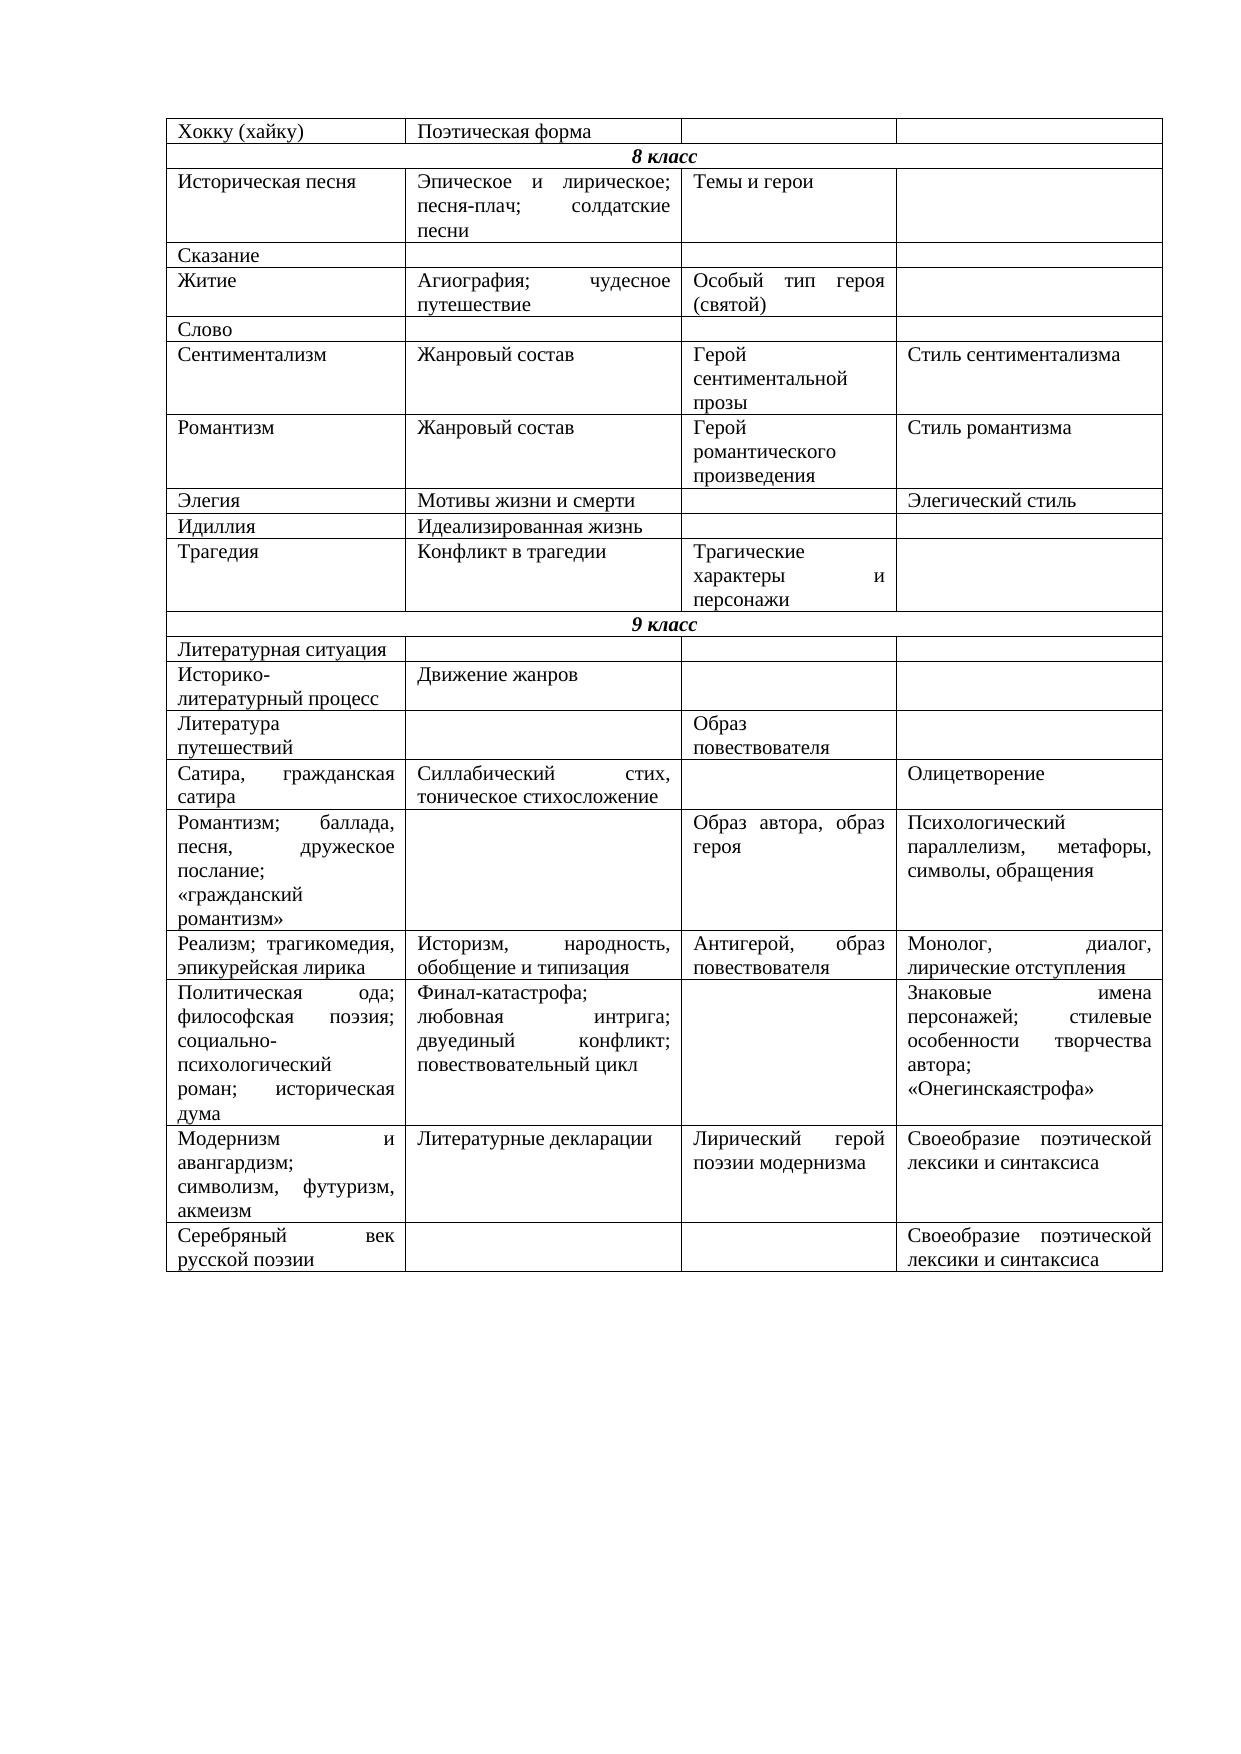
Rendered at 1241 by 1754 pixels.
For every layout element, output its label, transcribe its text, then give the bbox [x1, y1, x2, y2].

table_cell Финал-катастрофа; любовная интрига; двуединый конфликт; повествовательный цикл [406, 980, 681, 1124]
table_cell Трагедия [167, 539, 405, 611]
table_cell Герой сентиментальной прозы [682, 342, 896, 414]
table_cell Психологический параллелизм, метафоры, символы, обращения [897, 810, 1162, 930]
table_cell [682, 980, 896, 1124]
table_cell [682, 489, 896, 512]
table_cell Сказание [167, 243, 405, 267]
table_cell Хокку (хайку) [167, 119, 405, 143]
table_cell Романтизм [167, 415, 405, 487]
table_cell [406, 637, 681, 661]
table_cell Агиография; чудесное путешествие [406, 268, 681, 316]
table_cell Поэтическая форма [406, 119, 681, 143]
table_cell Монолог, диалог, лирические отступления [897, 931, 1162, 979]
table_cell [682, 243, 896, 267]
table_cell [897, 514, 1162, 538]
table_cell Конфликт в трагедии [406, 539, 681, 611]
table_cell [682, 514, 896, 538]
table_cell [406, 810, 681, 930]
table_cell 8 класс [167, 144, 1162, 168]
table_cell [897, 317, 1162, 341]
table_cell Историко-литературный процесс [167, 662, 405, 710]
table_cell [406, 711, 681, 759]
table_cell Элегический стиль [897, 489, 1162, 512]
table_cell Политическая ода; философская поэзия; социально-психологический роман; историческая дума [167, 980, 405, 1124]
table_cell Сатира, гражданская сатира [167, 760, 405, 808]
table_cell Стиль романтизма [897, 415, 1162, 487]
table_cell Реализм; трагикомедия, эпикурейская лирика [167, 931, 405, 979]
table_cell Знаковые имена персонажей; стилевые особенности творчества автора; «Онегинскаястрофа» [897, 980, 1162, 1124]
table_cell [682, 119, 896, 143]
table_cell Своеобразие поэтической лексики и синтаксиса [897, 1223, 1162, 1271]
table_cell Мотивы жизни и смерти [406, 489, 681, 512]
table_cell Стиль сентиментализма [897, 342, 1162, 414]
table_cell Сентиментализм [167, 342, 405, 414]
table_cell [897, 243, 1162, 267]
table_cell Трагические характеры и персонажи [682, 539, 896, 611]
table_cell [682, 760, 896, 808]
table_cell Своеобразие поэтической лексики и синтаксиса [897, 1126, 1162, 1222]
table_cell [897, 662, 1162, 710]
table_cell Олицетворение [897, 760, 1162, 808]
table_cell [897, 169, 1162, 242]
table_cell [897, 711, 1162, 759]
table_cell Идеализированная жизнь [406, 514, 681, 538]
table_cell Жанровый состав [406, 415, 681, 487]
table_cell Лирический герой поэзии модернизма [682, 1126, 896, 1222]
table_cell Движение жанров [406, 662, 681, 710]
table_cell [682, 662, 896, 710]
table_cell [897, 637, 1162, 661]
table_cell [897, 268, 1162, 316]
table_cell Темы и герои [682, 169, 896, 242]
table_cell Слово [167, 317, 405, 341]
table_cell [682, 1223, 896, 1271]
table_cell Литературные декларации [406, 1126, 681, 1222]
table_cell [406, 1223, 681, 1271]
table_cell Литература путешествий [167, 711, 405, 759]
table_cell [682, 317, 896, 341]
table_cell Антигерой, образ повествователя [682, 931, 896, 979]
table_cell [682, 637, 896, 661]
table_cell Элегия [167, 489, 405, 512]
table_cell Житие [167, 268, 405, 316]
table_cell Модернизм и авангардизм; символизм, футуризм, акмеизм [167, 1126, 405, 1222]
table_cell Жанровый состав [406, 342, 681, 414]
table_cell [406, 317, 681, 341]
table_cell [897, 119, 1162, 143]
table_cell Историзм, народность, обобщение и типизация [406, 931, 681, 979]
table_cell Образ повествователя [682, 711, 896, 759]
table_cell Силлабический стих, тоническое стихосложение [406, 760, 681, 808]
table_cell 9 класс [167, 612, 1162, 636]
table_cell Герой романтического произведения [682, 415, 896, 487]
table_cell Особый тип героя (святой) [682, 268, 896, 316]
table_cell Образ автора, образ героя [682, 810, 896, 930]
table_cell Романтизм; баллада, песня, дружеское послание; «гражданский романтизм» [167, 810, 405, 930]
table_cell Серебряный век русской поэзии [167, 1223, 405, 1271]
table_cell Эпическое и лирическое; песня-плач; солдатские песни [406, 169, 681, 242]
table_cell [897, 539, 1162, 611]
table_cell Идиллия [167, 514, 405, 538]
table_cell Историческая песня [167, 169, 405, 242]
table_cell Литературная ситуация [167, 637, 405, 661]
table_cell [406, 243, 681, 267]
